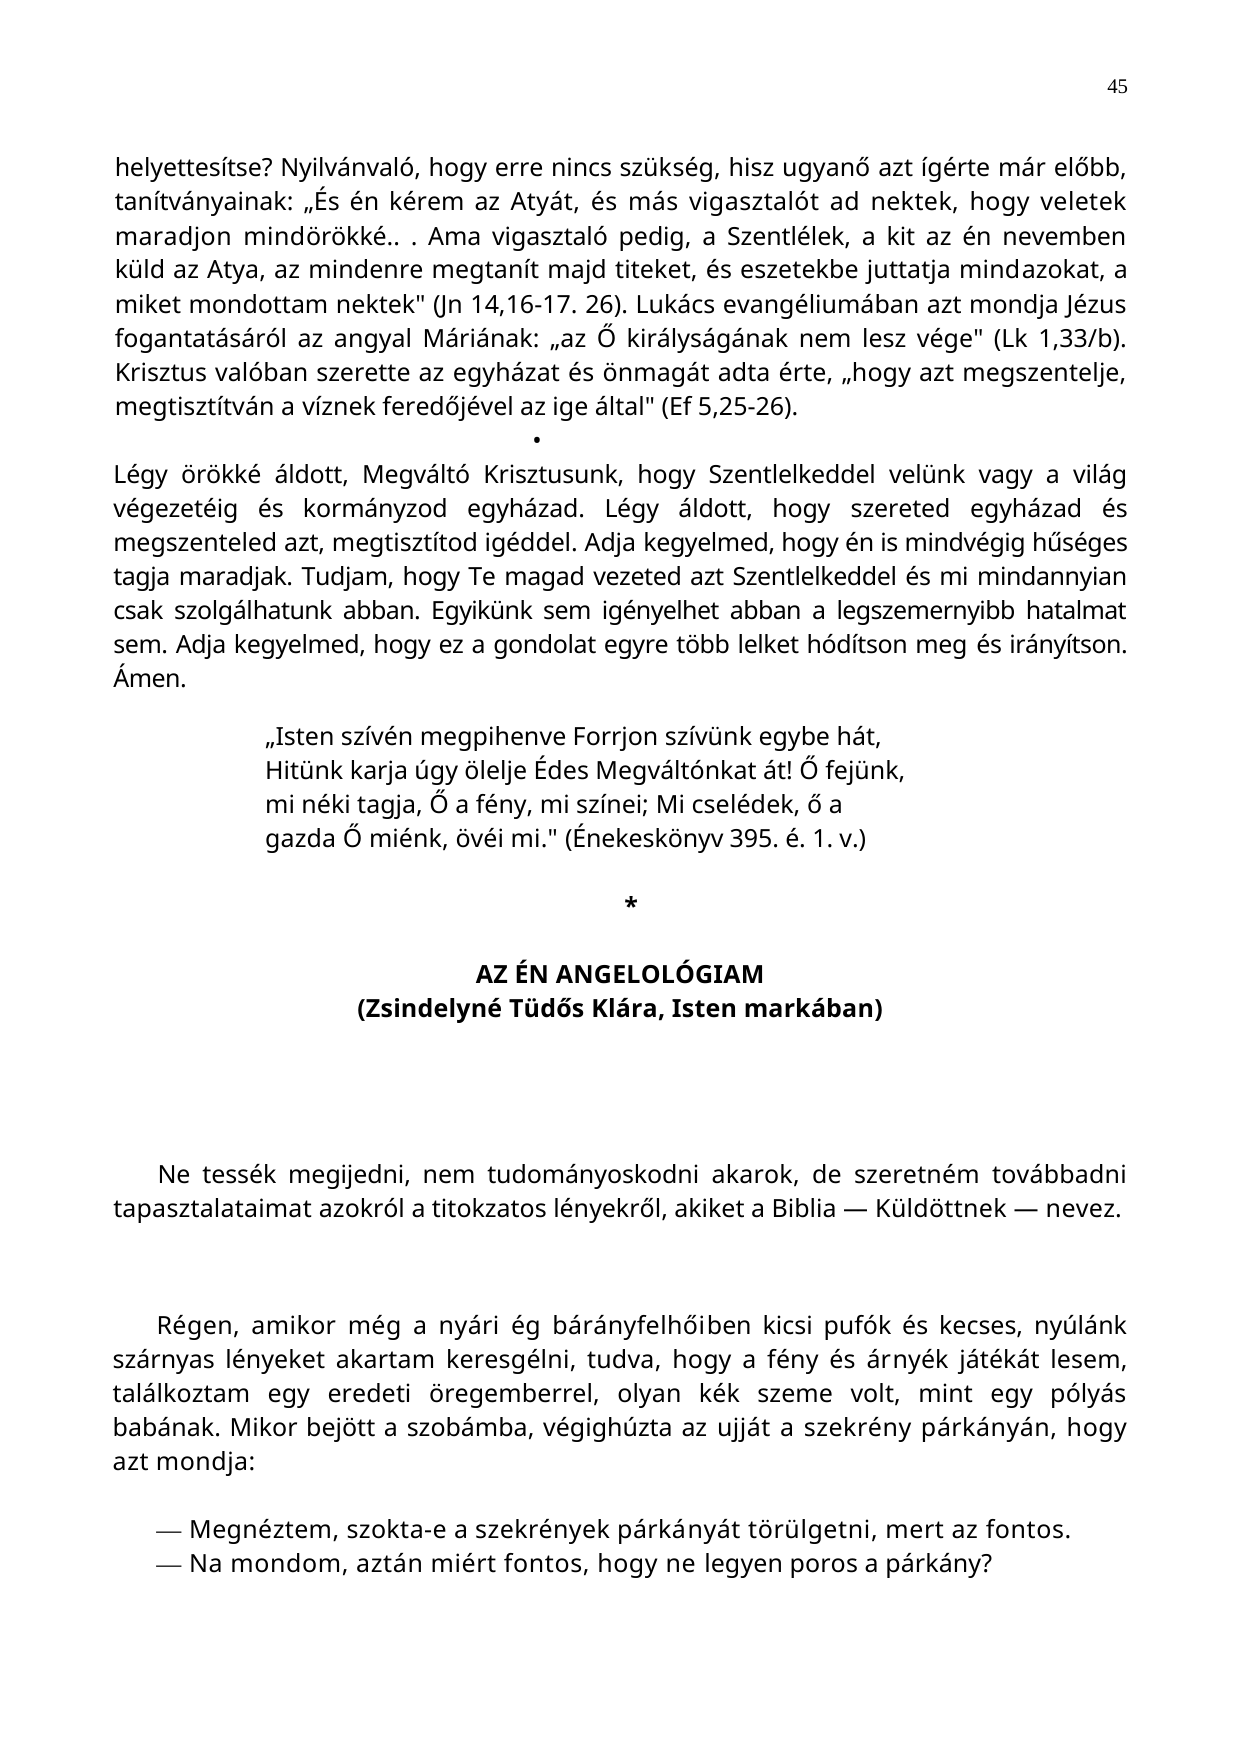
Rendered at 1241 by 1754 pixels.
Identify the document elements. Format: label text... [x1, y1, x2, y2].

text Régen, amikor még a nyári ég bárányfelhőiben kicsi pufók és kecses, nyúlánk szárnyas lényeket akartam keresgélni, tudva, hogy a fény és árnyék játékát lesem, találkoztam egy eredeti öregemberrel, olyan kék szeme volt, mint egy pólyás babának. Mikor bejött a szobámba, végighúzta az ujját a szekrény párkányán, hogy azt mondja: [112, 1307, 1128, 1478]
list Na mondom, aztán miért fontos, hogy ne legyen poros a párkány? [112, 1546, 1128, 1580]
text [114, 150, 1128, 422]
text „Isten szívén megpihenve Forrjon szívünk egybe hát, Hitünk karja úgy ölelje Édes Megváltónkat át! Ő fejünk, mi néki tagja, Ő a fény, mi színei; Mi cselédek, ő a gazda Ő miénk, övéi mi." (Énekeskönyv 395. é. 1. v.) [265, 718, 908, 855]
text (Zsindelyné Tüdős Klára, Isten markában) [112, 991, 1128, 1025]
text Ne tessék megijedni, nem tudományoskodni akarok, de szeretném továbbadni tapasztalataimat azokról a titokzatos lényekről, akiket a Biblia — Küldöttnek — nevez. [113, 1157, 1127, 1225]
text • [532, 422, 1128, 457]
list Megnéztem, szokta-e a szekrények párkányát törülgetni, mert az fontos. [112, 1512, 1128, 1546]
text AZ ÉN ANGELOLÓGIAM [112, 957, 1128, 991]
text * [112, 889, 1128, 923]
text Légy örökké áldott, Megváltó Krisztusunk, hogy Szentlelkeddel velünk vagy a világ végezetéig és kormányzod egyházad. Légy áldott, hogy szereted egyházad és megszenteled azt, megtisztítod igéddel. Adja kegyelmed, hogy én is mindvégig hűséges tagja maradjak. Tudjam, hogy Te magad vezeted azt Szentlelkeddel és mi mindannyian csak szolgálhatunk abban. Egyikünk sem igényelhet abban a legszemernyibb hatalmat sem. Adja kegyelmed, hogy ez a gondolat egyre több lelket hódítson meg és irányítson. Ámen. [113, 457, 1128, 695]
